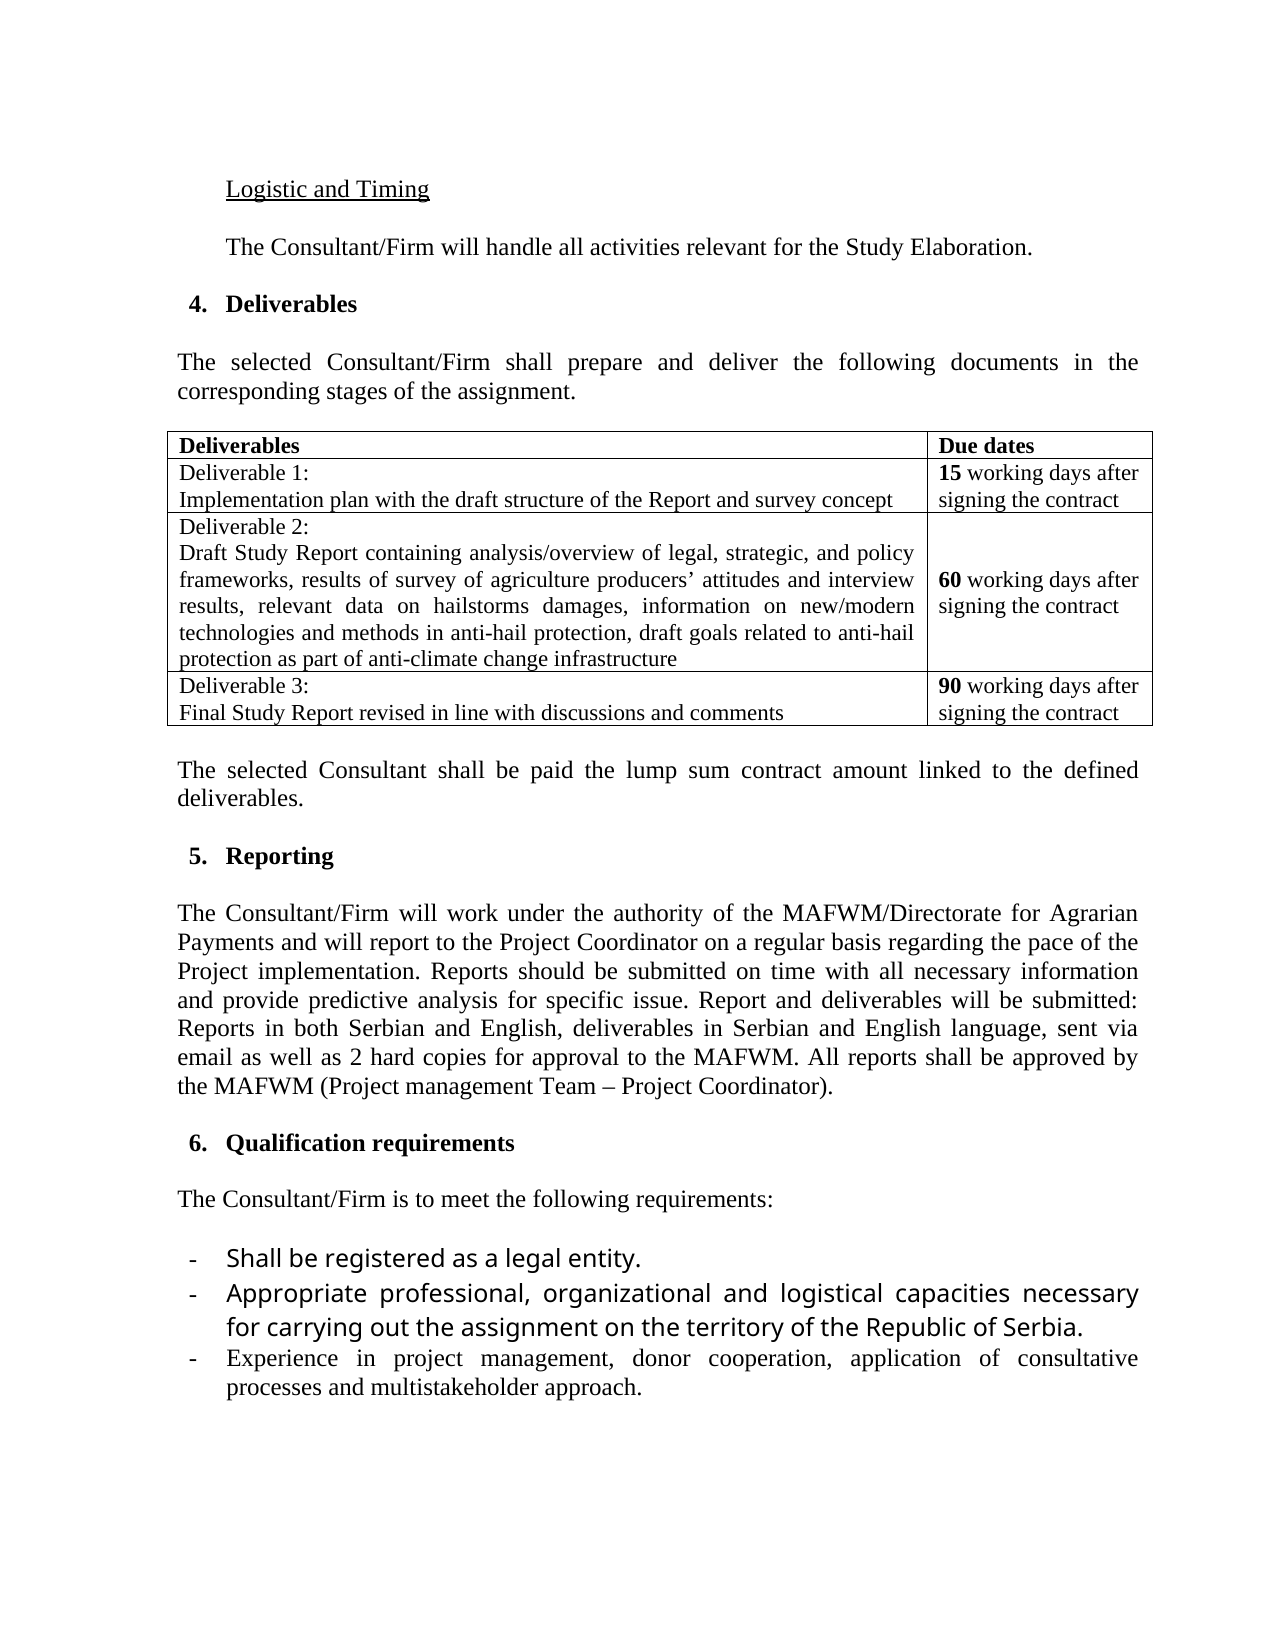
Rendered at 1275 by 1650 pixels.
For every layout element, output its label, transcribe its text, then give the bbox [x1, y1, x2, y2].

table_cell Deliverable 1: Implementation plan with the draft structure of the Report and survey concept [168, 459, 927, 512]
table_cell Deliverable 3: Final Study Report revised in line with discussions and comments [168, 672, 927, 725]
list Experience in project management, donor cooperation, application of consultative processes and multistakeholder approach. [188, 1343, 1139, 1401]
table_cell 90 working days after signing the contract [928, 672, 1152, 725]
table_cell Deliverable 2: Draft Study Report containing analysis/overview of legal, strategic, and policy frameworks, results of survey of agriculture producers’ attitudes and interview results, relevant data on hailstorms damages, information on new/modern technologies and methods in anti-hail protection, draft goals related to anti-hail protection as part of anti-climate change infrastructure [168, 513, 927, 671]
text The Consultant/Firm will work under the authority of the MAFWM/Directorate for Agrarian Payments and will report to the Project Coordinator on a regular basis regarding the pace of the Project implementation. Reports should be submitted on time with all necessary information and provide predictive analysis for specific issue. Report and deliverables will be submitted: Reports in both Serbian and English, deliverables in Serbian and English language, sent via email as well as 2 hard copies for approval to the MAFWM. All reports shall be approved by the MAFWM (Project management Team – Project Coordinator). [177, 898, 1139, 1100]
text The selected Consultant shall be paid the lump sum contract amount linked to the defined deliverables. [177, 755, 1139, 812]
list Qualification requirements [188, 1128, 1139, 1157]
list Appropriate professional, organizational and logistical capacities necessary for carrying out the assignment on the territory of the Republic of Serbia. [188, 1275, 1139, 1343]
list Shall be registered as a legal entity. [188, 1241, 1139, 1275]
text The Consultant/Firm is to meet the following requirements: [177, 1184, 1139, 1212]
text The Consultant/Firm will handle all activities relevant for the Study Elaboration. [150, 232, 1139, 261]
list Reporting [188, 841, 1139, 870]
list Deliverables [188, 289, 1139, 318]
text The selected Consultant/Firm shall prepare and deliver the following documents in the corresponding stages of the assignment. [177, 347, 1139, 404]
table_cell 60 working days after signing the contract [928, 513, 1152, 671]
table_header Deliverables [168, 432, 927, 458]
table_cell 15 working days after signing the contract [928, 459, 1152, 512]
table_header Due dates [928, 432, 1152, 458]
subtitle Logistic and Timing [225, 174, 1139, 203]
